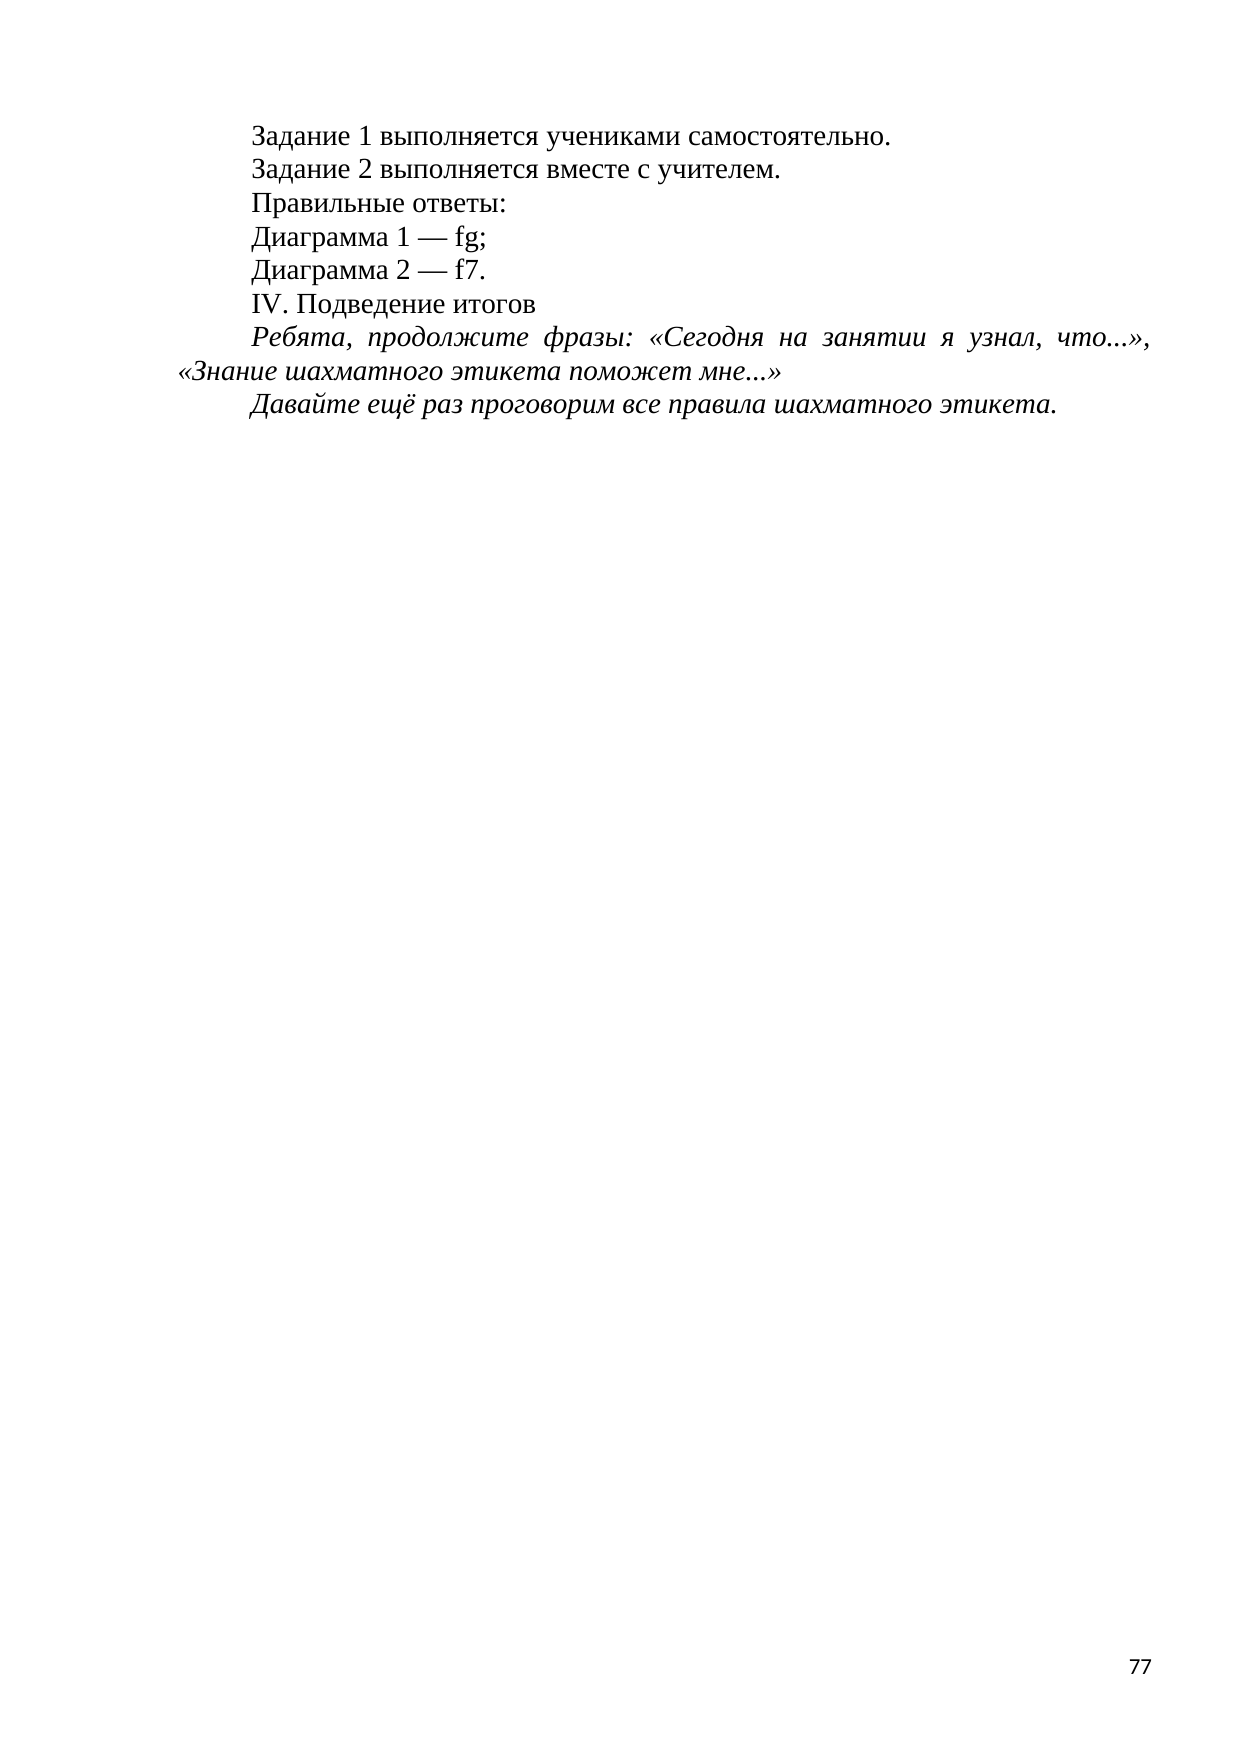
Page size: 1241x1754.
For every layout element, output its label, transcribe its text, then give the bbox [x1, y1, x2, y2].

text Давайте ещё раз проговорим все правила шахматного этикета. [177, 386, 1152, 420]
text IV. Подведение итогов [177, 286, 1152, 319]
text Задание 1 выполняется учениками самостоятельно. [177, 118, 1152, 152]
text Диаграмма 1 — fg; [177, 219, 1152, 252]
text Диаграмма 2 — f7. [177, 252, 1152, 286]
text Задание 2 выполняется вместе с учителем. [177, 152, 1152, 185]
text Правильные ответы: [177, 185, 1152, 219]
text Ребята, продолжите фразы: «Сегодня на занятии я узнал, что...», «Знание шахматного этикета поможет мне...» [177, 319, 1152, 386]
